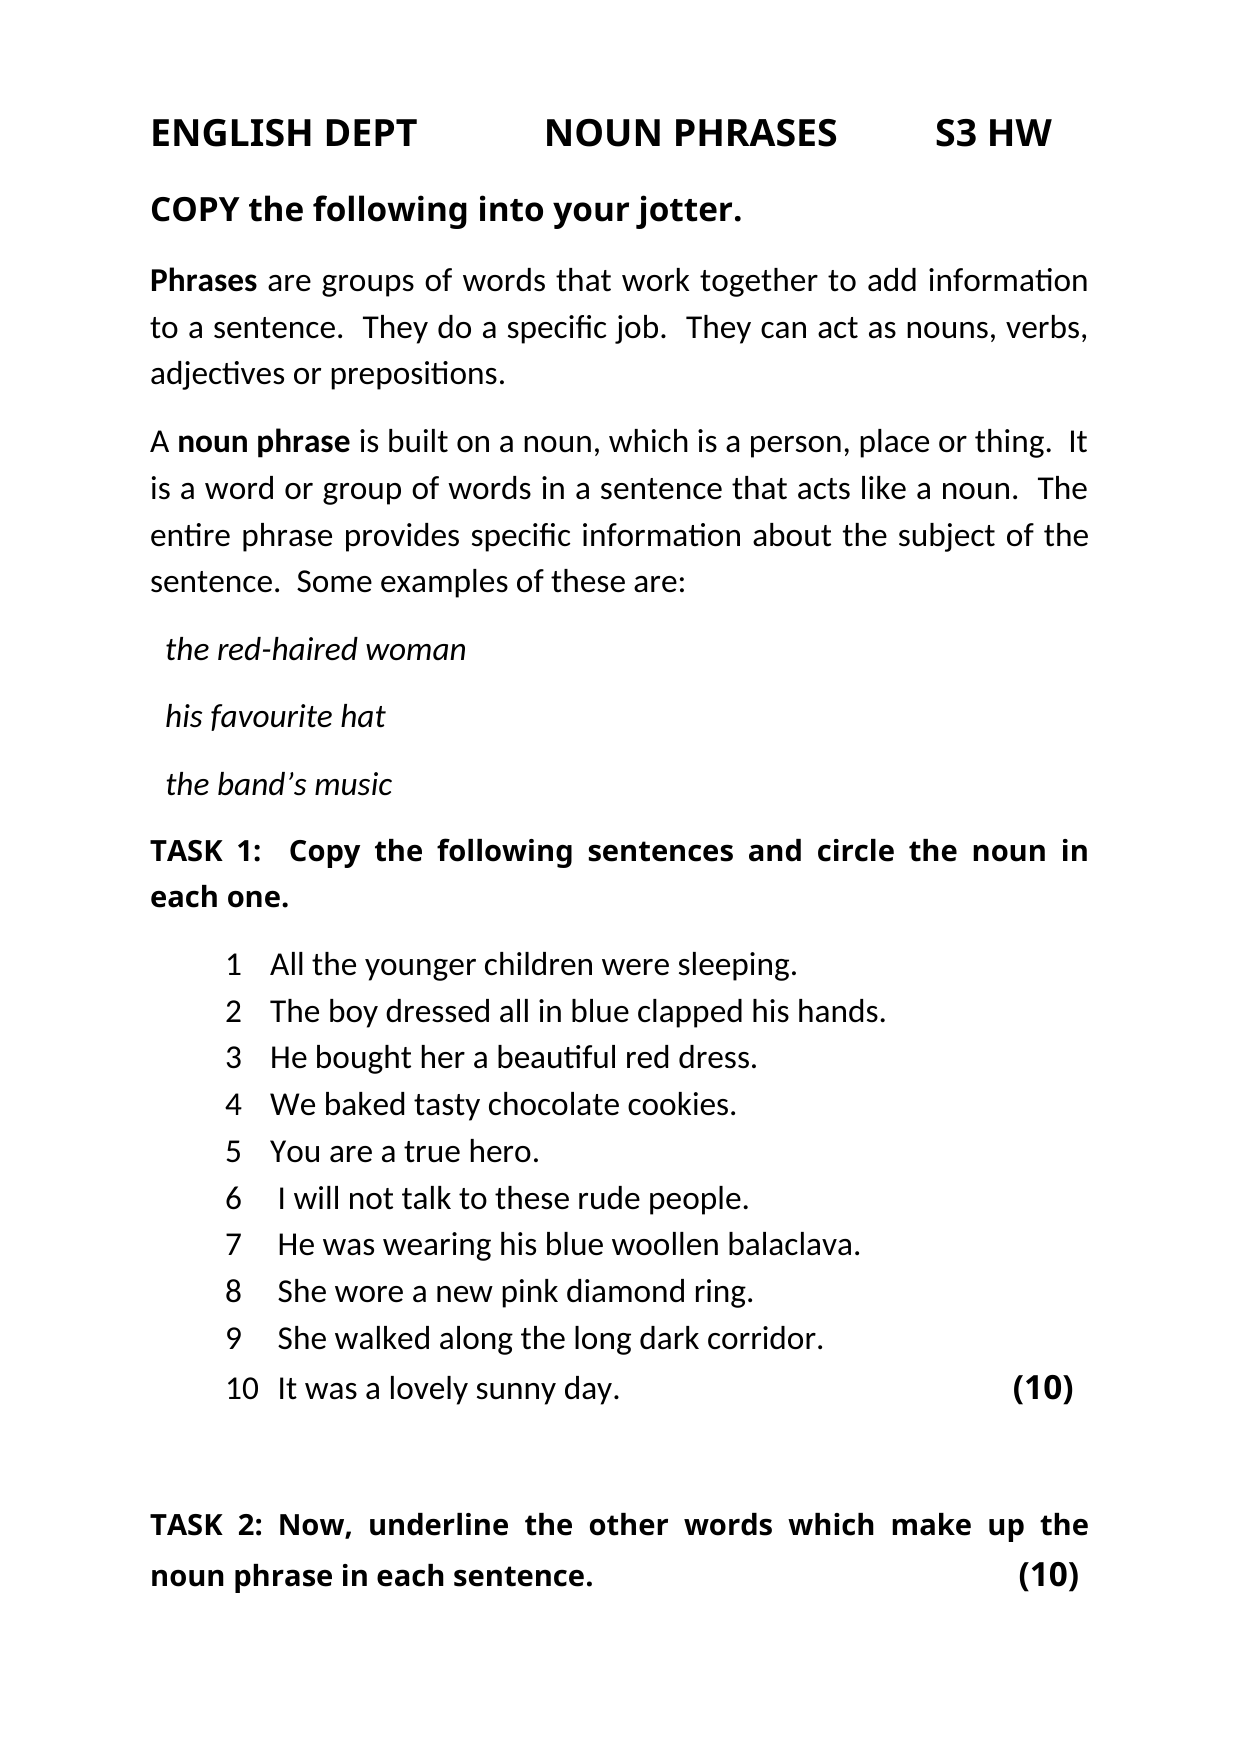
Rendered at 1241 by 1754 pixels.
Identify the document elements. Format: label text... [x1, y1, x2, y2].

list I will not talk to these rude people. [225, 1177, 1090, 1217]
text TASK 1: Copy the following sentences and circle the noun in each one. [150, 831, 1090, 916]
list She wore a new pink diamond ring. [225, 1270, 1090, 1311]
list He bought her a beautiful red dress. [225, 1036, 1090, 1077]
text Phrases are groups of words that work together to add information to a sentence. They do a specific job. They can act as nouns, verbs, adjectives or prepositions. [150, 259, 1090, 393]
list The boy dressed all in blue clapped his hands. [225, 989, 1090, 1030]
list She walked along the long dark corridor. [225, 1317, 1090, 1358]
list He was wearing his blue woollen balaclava. [225, 1223, 1090, 1264]
text the red-haired woman [150, 628, 1090, 669]
list We baked tasty chocolate cookies. [225, 1083, 1090, 1124]
text TASK 2: Now, underline the other words which make up the noun phrase in each sentence. (10) [150, 1504, 1090, 1596]
text COPY the following into your jotter. [150, 186, 1090, 231]
list You are a true hero. [225, 1130, 1090, 1171]
text his favourite hat [150, 696, 1090, 736]
text ENGLISH DEPT NOUN PHRASES S3 HW [150, 106, 1090, 157]
list It was a lovely sunny day. (10) [225, 1364, 1090, 1409]
text the band’s music [150, 763, 1090, 804]
list All the younger children were sleeping. [225, 943, 1090, 983]
text A noun phrase is built on a noun, which is a person, place or thing. It is a word or group of words in a sentence that acts like a noun. The entire phrase provides specific information about the subject of the sentence. Some examples of these are: [150, 420, 1090, 601]
